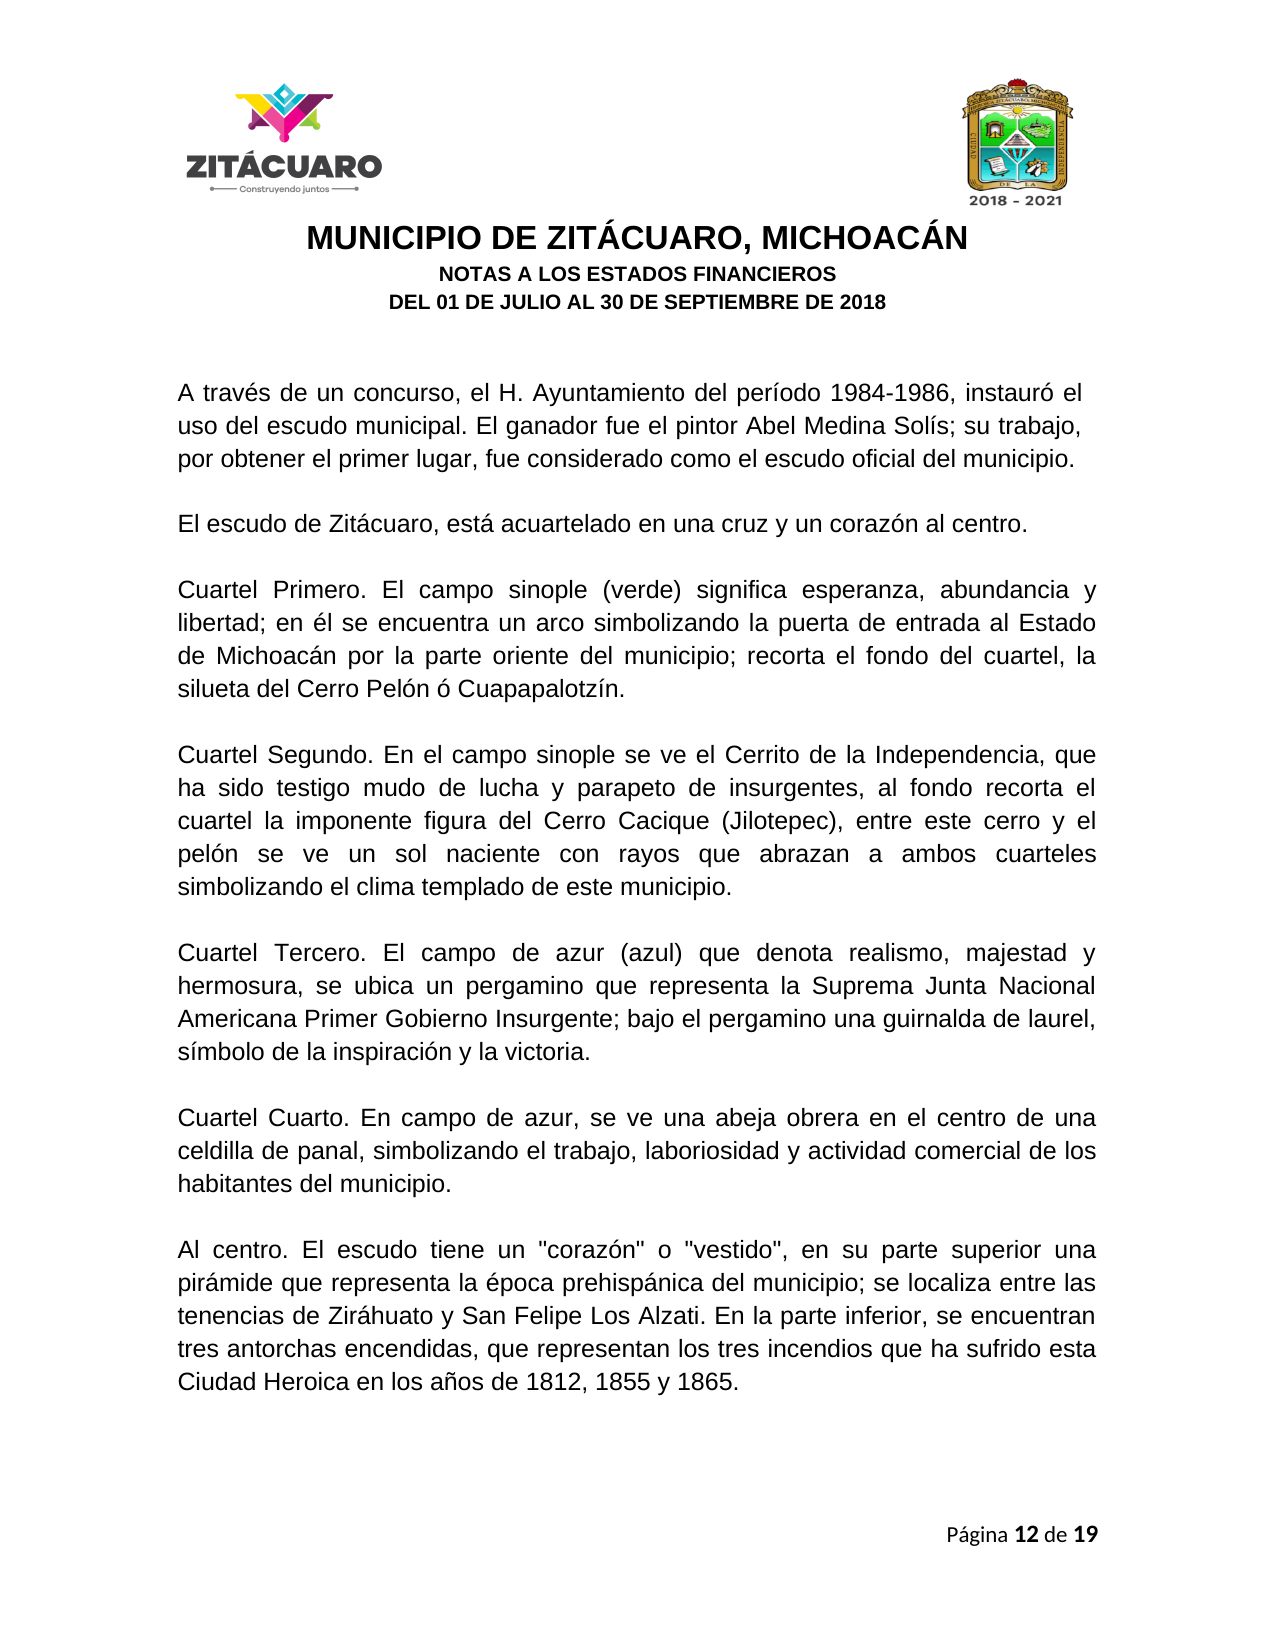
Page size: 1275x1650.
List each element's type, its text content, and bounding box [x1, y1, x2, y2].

picture [177, 73, 391, 214]
text Cuartel Segundo. En el campo sinople se ve el Cerrito de la Independencia, que ha sido testigo mudo de lucha y parapeto de insurgentes, al fondo recorta el cuartel la imponente figura del Cerro Cacique (Jilotepec), entre este cerro y el pelón se ve un sol naciente con rayos que abrazan a ambos cuarteles simbolizando el clima templado de este municipio. [177, 740, 1098, 901]
text A través de un concurso, el H. Ayuntamiento del período 1984-1986, instauró el uso del escudo municipal. El ganador fue el pintor Abel Medina Solís; su trabajo, por obtener el primer lugar, fue considerado como el escudo oficial del municipio. [177, 378, 1084, 472]
text Cuartel Primero. El campo sinople (verde) significa esperanza, abundancia y libertad; en él se encuentra un arco simbolizando la puerta de entrada al Estado de Michoacán por la parte oriente del municipio; recorta el fondo del cuartel, la silueta del Cerro Pelón ó Cuapapalotzín. [177, 575, 1098, 703]
picture [941, 71, 1097, 221]
text El escudo de Zitácuaro, está acuartelado en una cruz y un corazón al centro. [177, 509, 1098, 538]
text Cuartel Tercero. El campo de azur (azul) que denota realismo, majestad y hermosura, se ubica un pergamino que representa la Suprema Junta Nacional Americana Primer Gobierno Insurgente; bajo el pergamino una guirnalda de laurel, símbolo de la inspiración y la victoria. [177, 938, 1098, 1066]
text Cuartel Cuarto. En campo de azur, se ve una abeja obrera en el centro de una celdilla de panal, simbolizando el trabajo, laboriosidad y actividad comercial de los habitantes del municipio. [177, 1103, 1098, 1198]
text Al centro. El escudo tiene un "corazón" o "vestido", en su parte superior una pirámide que representa la época prehispánica del municipio; se localiza entre las tenencias de Ziráhuato y San Felipe Los Alzati. En la parte inferior, se encuentran tres antorchas encendidas, que representan los tres incendios que ha sufrido esta Ciudad Heroica en los años de 1812, 1855 y 1865. [177, 1235, 1098, 1396]
